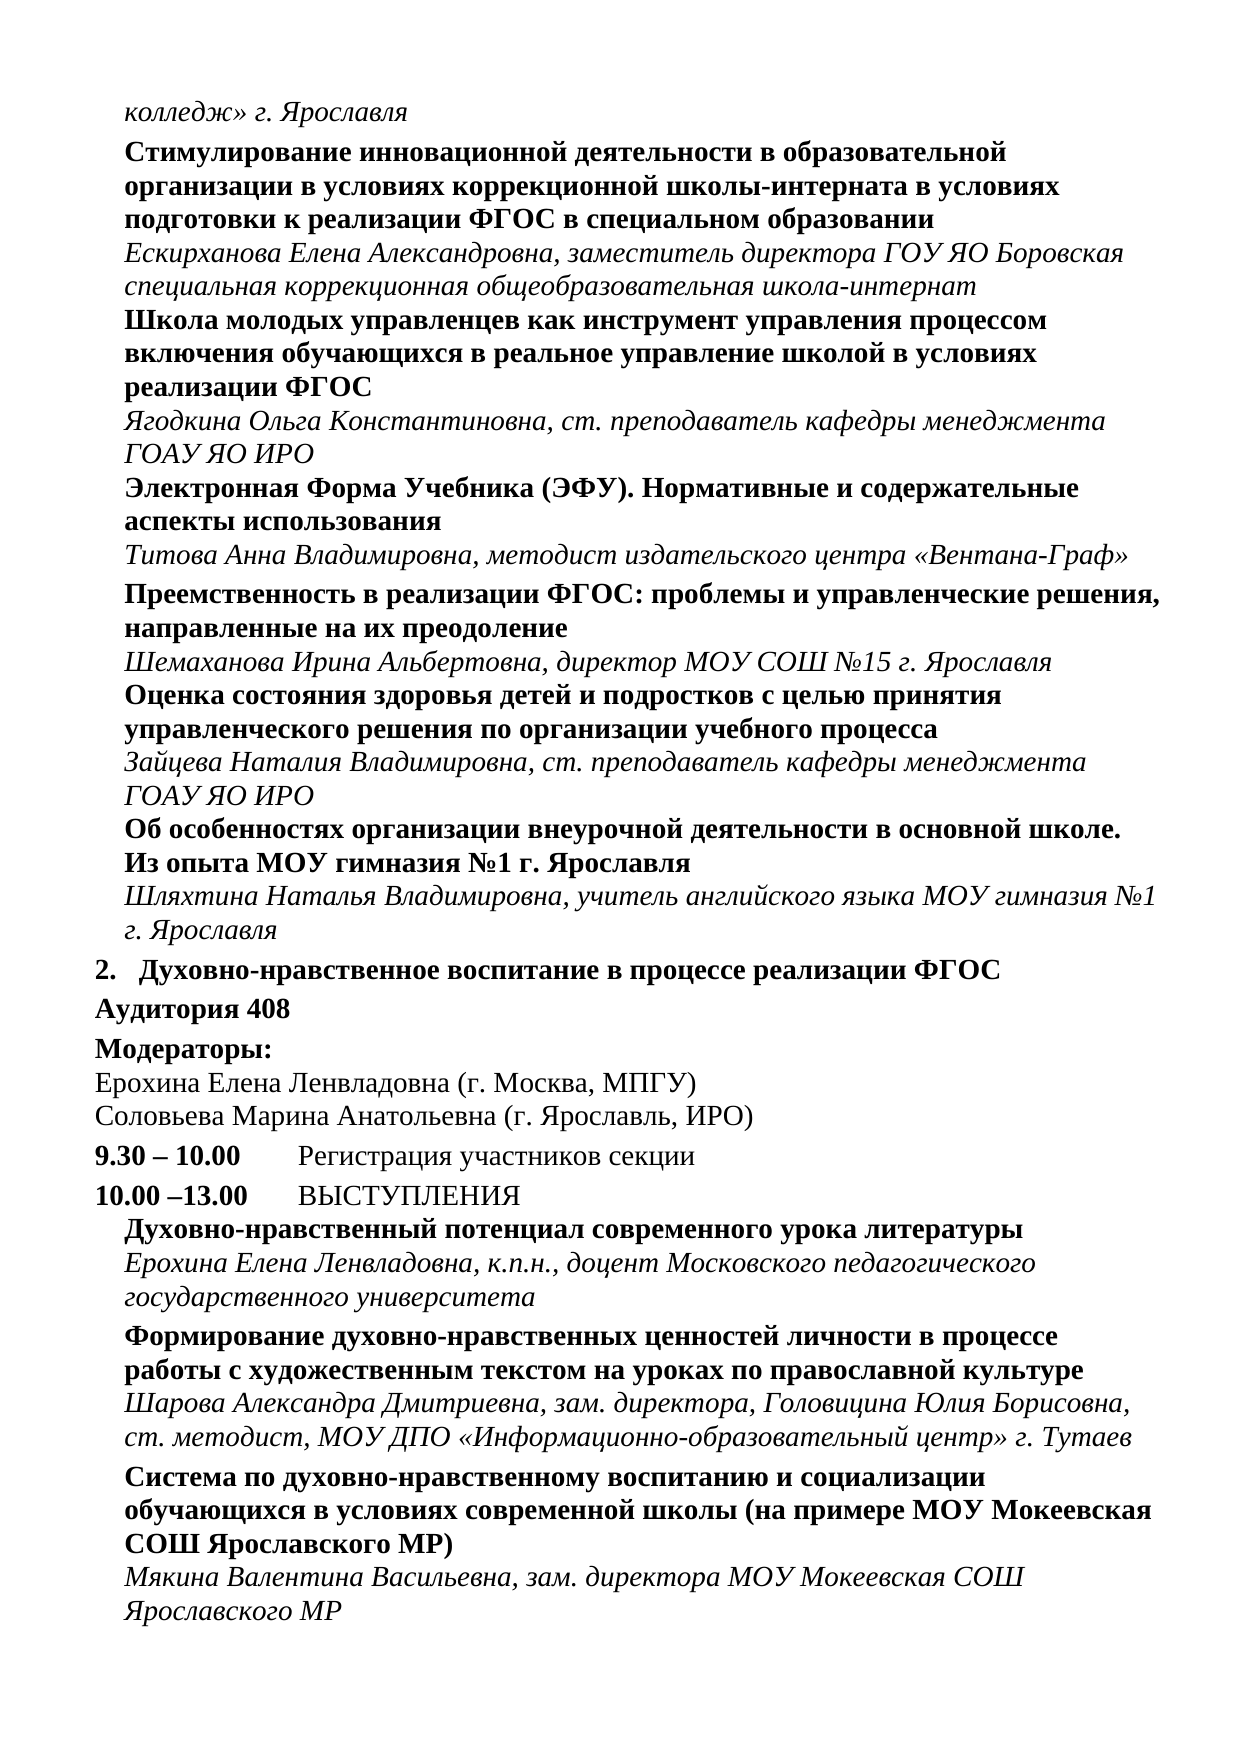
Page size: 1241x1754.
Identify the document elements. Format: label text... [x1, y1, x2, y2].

table_cell Система по духовно-нравственному воспитанию и социализации обучающихся в условиях современной школы (на примере МОУ Мокеевская СОШ Ярославского МР) Мякина Валентина Васильевна, зам. директора МОУ Мокеевская СОШ Ярославского МР [83, 1459, 1172, 1633]
list Духовно-нравственное воспитание в процессе реализации ФГОС [94, 952, 1146, 985]
table_cell Преемственность в реализации ФГОС: проблемы и управленческие решения, направленные на их преодоление Шемаханова Ирина Альбертовна, директор МОУ СОШ №15 г. Ярославля [83, 577, 1172, 677]
table_cell Духовно-нравственный потенциал современного урока литературы Ерохина Елена Ленвладовна, к.п.н., доцент Московского педагогического государственного университета [83, 1212, 1172, 1318]
text Соловьева Марина Анатольевна (г. Ярославль, ИРО) [94, 1098, 1146, 1132]
table_cell Об особенностях организации внеурочной деятельности в основной школе. Из опыта МОУ гимназия №1 г. Ярославля Шляхтина Наталья Владимировна, учитель английского языка МОУ гимназия №1 г. Ярославля [83, 811, 1172, 946]
table_cell Электронная Форма Учебника (ЭФУ). Нормативные и содержательные аспекты использования Титова Анна Владимировна, методист издательского центра «Вентана-Граф» [83, 470, 1172, 577]
table_cell Стимулирование инновационной деятельности в образовательной организации в условиях коррекционной школы-интерната в условиях подготовки к реализации ФГОС в специальном образовании Ескирханова Елена Александровна, заместитель директора ГОУ ЯО Боровская специальная коррекционная общеобразовательная школа-интернат [83, 134, 1172, 302]
table_header Регистрация участников секции [286, 1138, 1172, 1178]
table_cell Школа молодых управленцев как инструмент управления процессом включения обучающихся в реальное управление школой в условиях реализации ФГОС Ягодкина Ольга Константиновна, ст. преподаватель кафедры менеджмента ГОАУ ЯО ИРО [83, 302, 1172, 470]
table_cell Формирование духовно-нравственных ценностей личности в процессе работы с художественным текстом на уроках по православной культуре Шарова Александра Дмитриевна, зам. директора, Головицина Юлия Борисовна, ст. методист, МОУ ДПО «Информационно-образовательный центр» г. Тутаев [83, 1319, 1172, 1459]
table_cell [83, 95, 1172, 134]
text Модераторы: [94, 1031, 1146, 1065]
text Ерохина Елена Ленвладовна (г. Москва, МПГУ) [94, 1065, 1146, 1098]
table_cell Оценка состояния здоровья детей и подростков с целью принятия управленческого решения по организации учебного процесса Зайцева Наталия Владимировна, ст. преподаватель кафедры менеджмента ГОАУ ЯО ИРО [83, 677, 1172, 811]
text Аудитория 408 [94, 992, 1146, 1025]
table_cell 10.00 –13.00 [83, 1178, 286, 1212]
table_header 9.30 – 10.00 [83, 1138, 286, 1178]
table_cell ВЫСТУПЛЕНИЯ [286, 1178, 1172, 1212]
